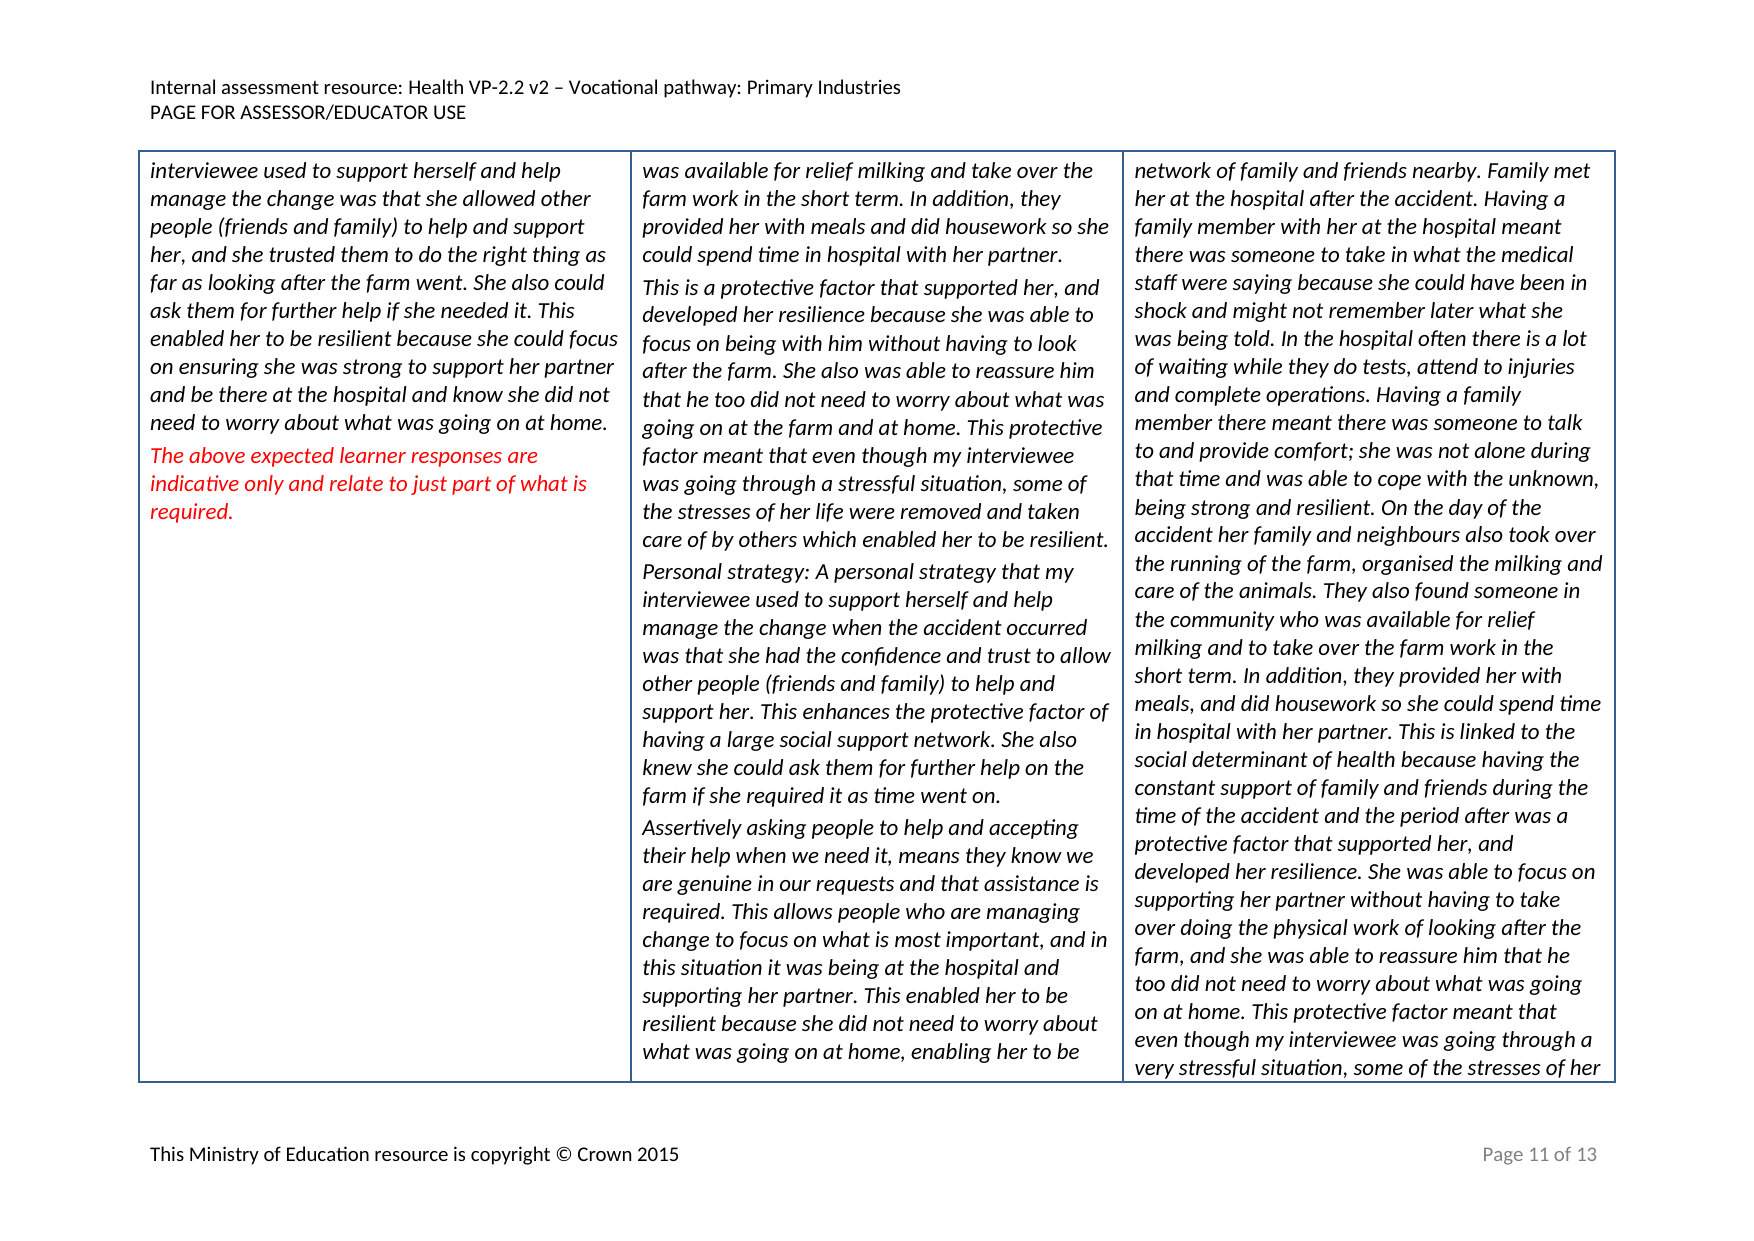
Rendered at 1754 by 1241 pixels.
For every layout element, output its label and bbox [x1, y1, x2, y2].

table_cell [632, 152, 1122, 1081]
table_cell [140, 152, 630, 1081]
table_cell [1124, 152, 1614, 1081]
